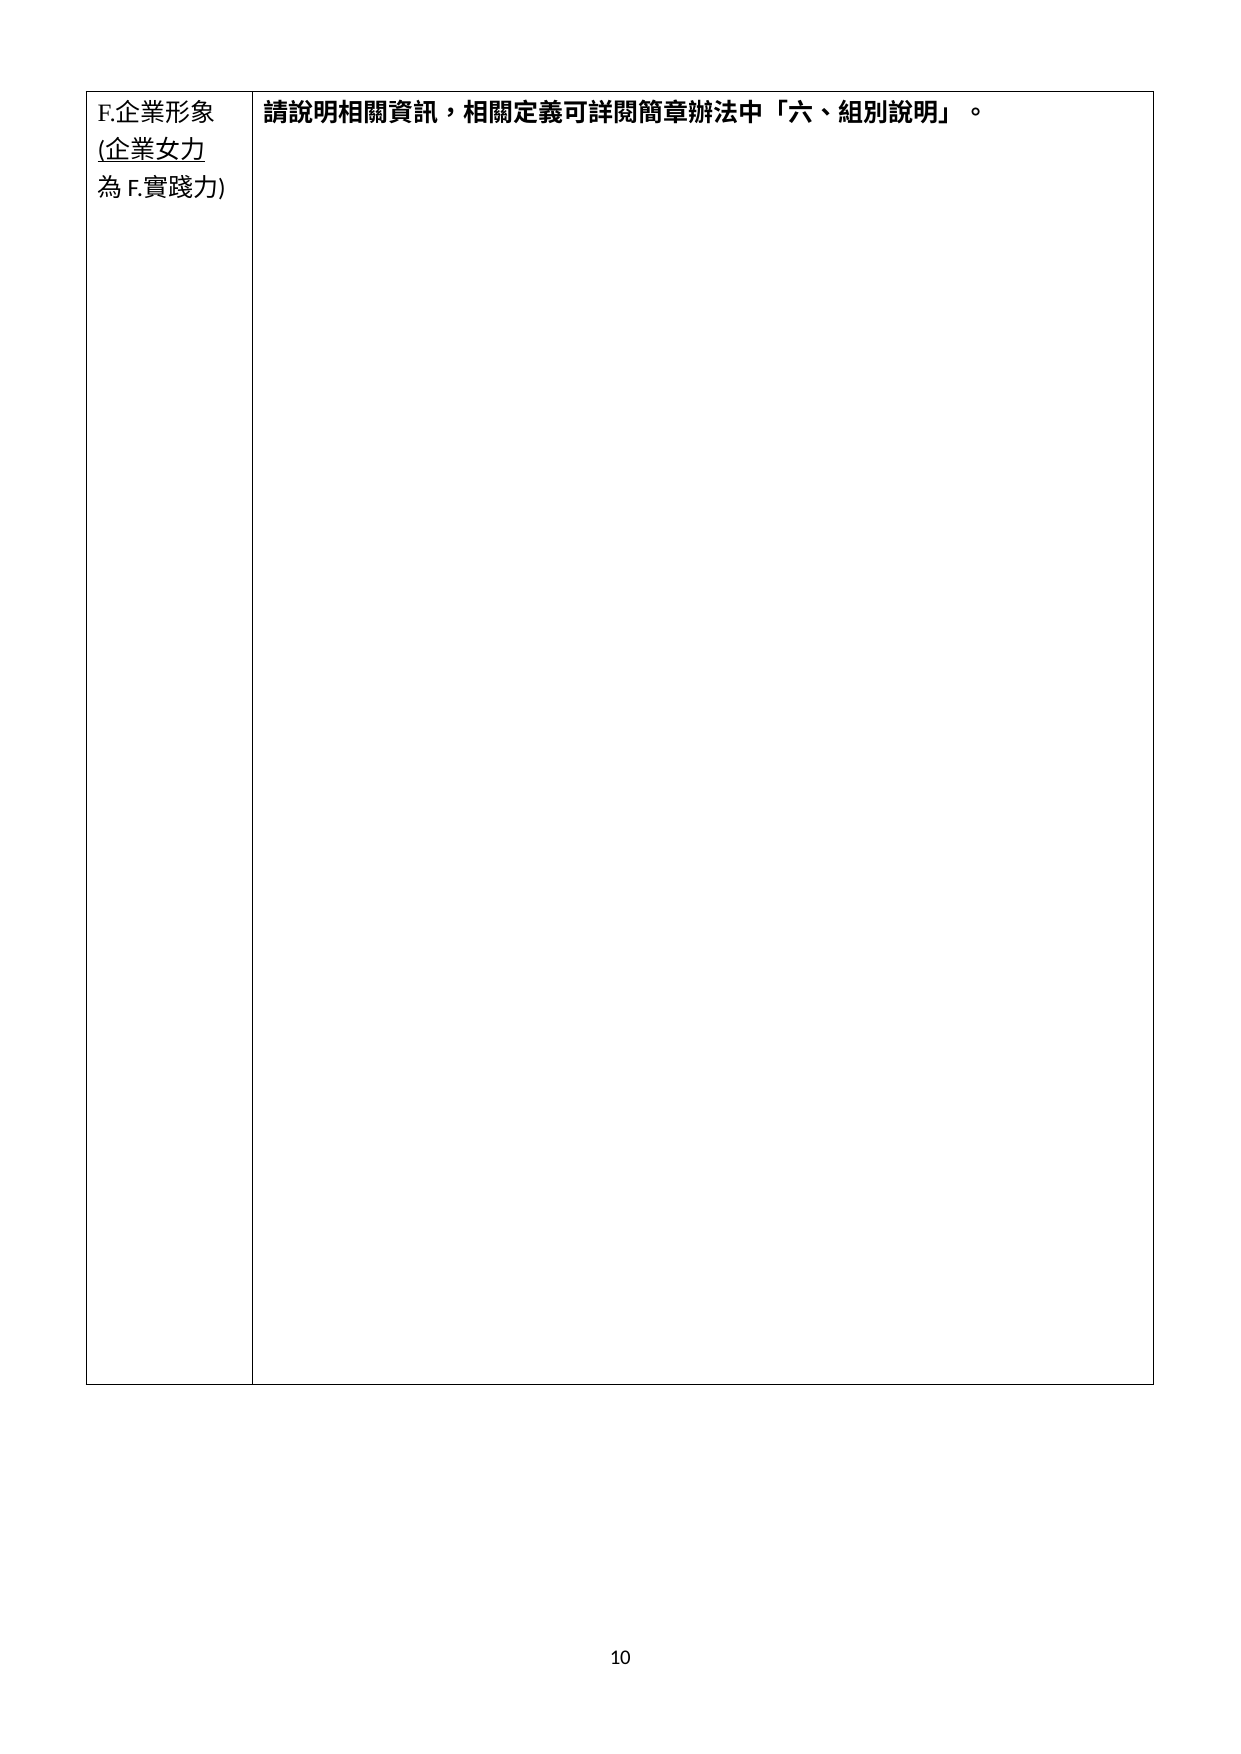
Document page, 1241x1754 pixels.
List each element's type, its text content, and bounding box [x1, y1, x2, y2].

table_cell F.企業形象 (企業女力 為F.實踐力) [87, 92, 252, 1384]
table_cell 請說明相關資訊，相關定義可詳閱簡章辦法中「六、組別說明」。 [253, 92, 1153, 1384]
